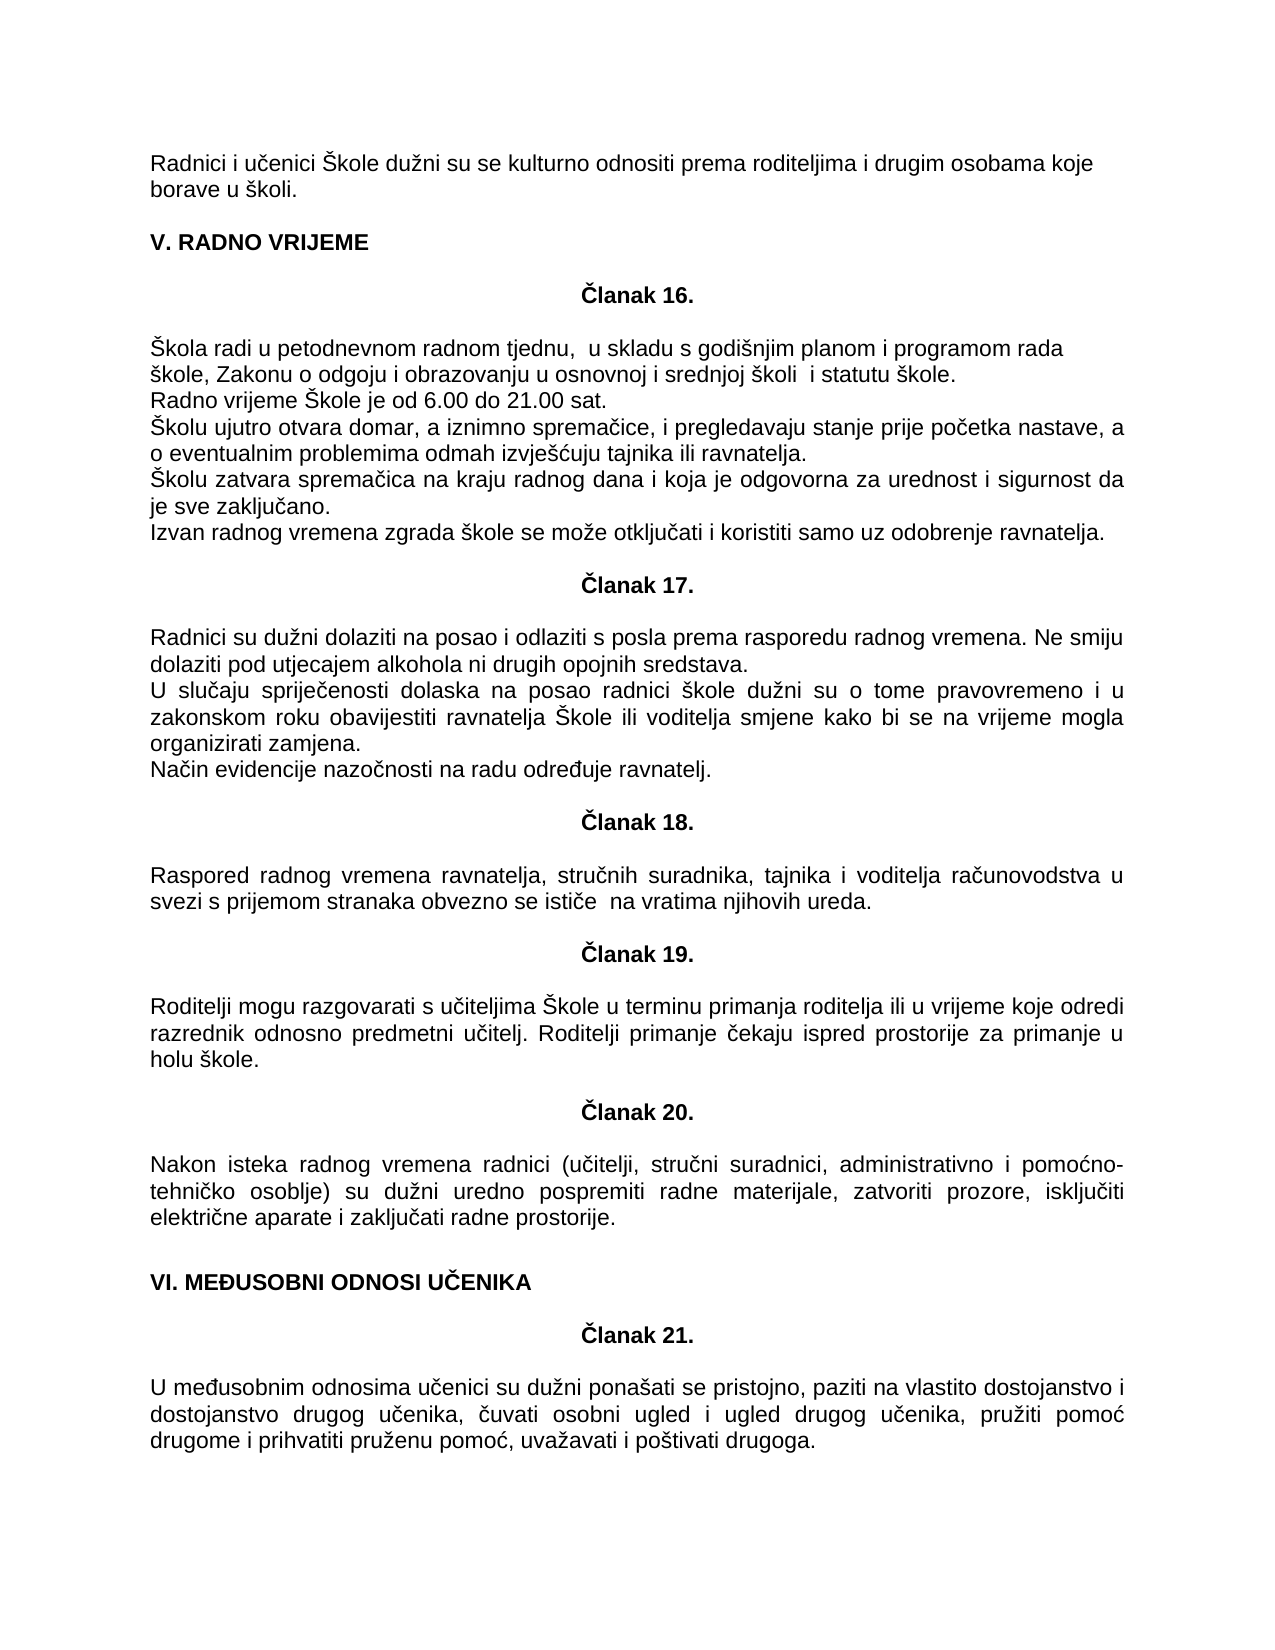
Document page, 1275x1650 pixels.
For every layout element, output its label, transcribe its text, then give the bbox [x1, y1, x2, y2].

text Članak 18. [150, 809, 1125, 835]
text Radno vrijeme Škole je od 6.00 do 21.00 sat. [150, 387, 1125, 413]
text Radnici i učenici Škole dužni su se kulturno odnositi prema roditeljima i drugim osobama koje borave u školi. [150, 150, 1125, 203]
text Članak 17. [150, 572, 1125, 598]
text U međusobnim odnosima učenici su dužni ponašati se pristojno, paziti na vlastito dostojanstvo i dostojanstvo drugog učenika, čuvati osobni ugled i ugled drugog učenika, pružiti pomoć drugome i prihvatiti pruženu pomoć, uvažavati i poštivati drugoga. [150, 1374, 1125, 1453]
text Roditelji mogu razgovarati s učiteljima Škole u terminu primanja roditelja ili u vrijeme koje odredi razrednik odnosno predmetni učitelj. Roditelji primanje čekaju ispred prostorije za primanje u holu škole. [150, 993, 1125, 1072]
text Nakon isteka radnog vremena radnici (učitelji, stručni suradnici, administrativno i pomoćno-tehničko osoblje) su dužni uredno pospremiti radne materijale, zatvoriti prozore, isključiti električne aparate i zaključati radne prostorije. [150, 1151, 1125, 1231]
text Škola radi u petodnevnom radnom tjednu, u skladu s godišnjim planom i programom rada škole, Zakonu o odgoju i obrazovanju u osnovnoj i srednjoj školi i statutu škole. [150, 334, 1125, 387]
text Članak 19. [150, 941, 1125, 967]
text Školu zatvara spremačica na kraju radnog dana i koja je odgovorna za urednost i sigurnost da je sve zaključano. [150, 466, 1125, 519]
subtitle VI. MEĐUSOBNI ODNOSI UČENIKA [150, 1269, 1125, 1295]
text Izvan radnog vremena zgrada škole se može otključati i koristiti samo uz odobrenje ravnatelja. [150, 519, 1125, 545]
text Radnici su dužni dolaziti na posao i odlaziti s posla prema rasporedu radnog vremena. Ne smiju dolaziti pod utjecajem alkohola ni drugih opojnih sredstava. [150, 624, 1125, 677]
text Članak 16. [150, 282, 1125, 308]
text U slučaju spriječenosti dolaska na posao radnici škole dužni su o tome pravovremeno i u zakonskom roku obavijestiti ravnatelja Škole ili voditelja smjene kako bi se na vrijeme mogla organizirati zamjena. [150, 677, 1125, 756]
text Način evidencije nazočnosti na radu određuje ravnatelj. [150, 756, 1125, 782]
text Školu ujutro otvara domar, a iznimno spremačice, i pregledavaju stanje prije početka nastave, a o eventualnim problemima odmah izvješćuju tajnika ili ravnatelja. [150, 413, 1125, 466]
text Raspored radnog vremena ravnatelja, stručnih suradnika, tajnika i voditelja računovodstva u svezi s prijemom stranaka obvezno se ističe na vratima njihovih ureda. [150, 862, 1125, 914]
text V. RADNO VRIJEME [150, 229, 1125, 255]
text Članak 20. [150, 1099, 1125, 1125]
text Članak 21. [150, 1322, 1125, 1348]
